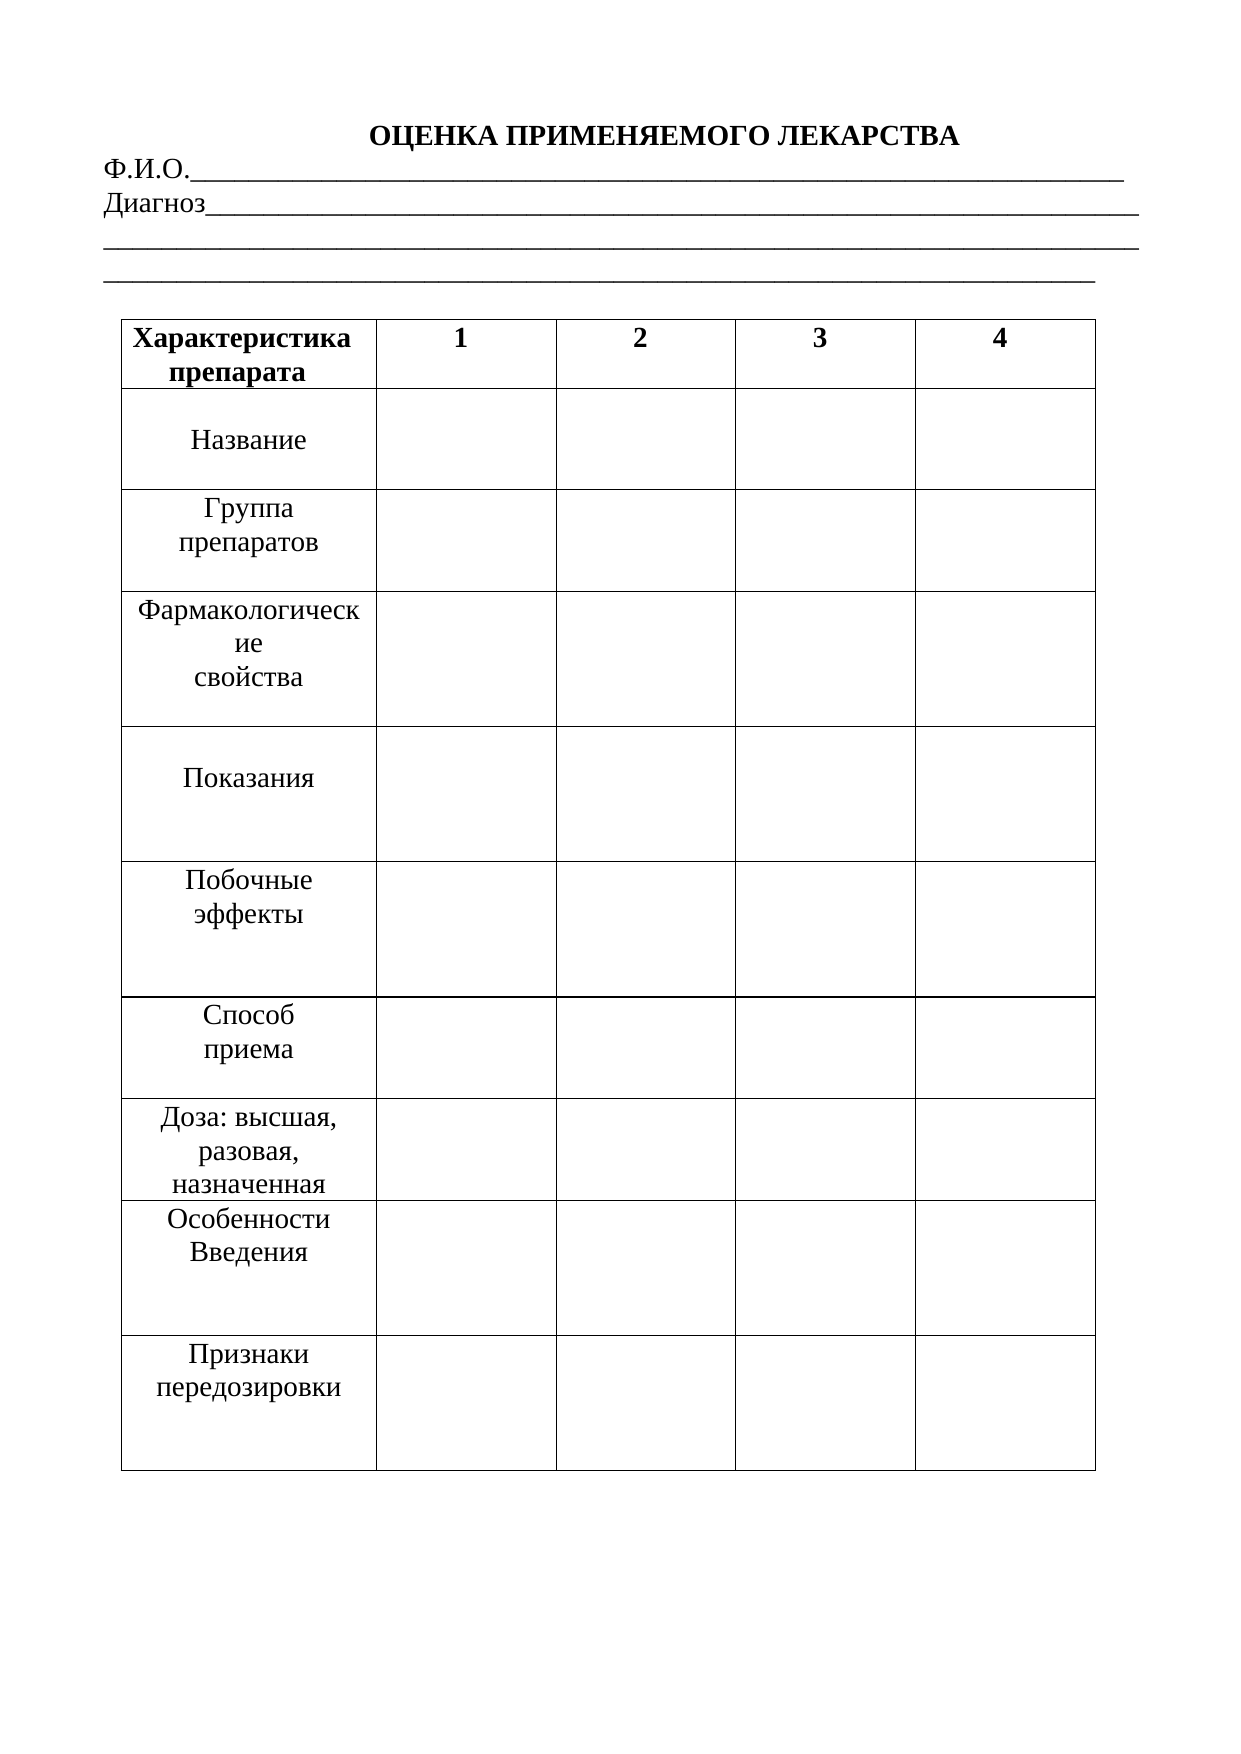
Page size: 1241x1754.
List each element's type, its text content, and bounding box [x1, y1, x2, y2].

table_cell [557, 727, 735, 861]
table_cell [736, 389, 915, 489]
table_cell [916, 389, 1095, 489]
table_cell [736, 1099, 915, 1200]
table_cell [557, 592, 735, 726]
table_cell Признаки передозировки [122, 1336, 376, 1470]
table_cell [557, 998, 735, 1098]
table_cell [377, 862, 556, 996]
table_cell [377, 490, 556, 591]
text Диагноз___________________________________________________________________________________________________________________________________________________________________________________________________________ [103, 185, 1152, 286]
table_cell [557, 1099, 735, 1200]
table_cell [736, 592, 915, 726]
table_cell Показания [122, 727, 376, 861]
table_header Характеристика препарата [122, 320, 376, 387]
text Ф.И.О.________________________________________________________________ [103, 152, 1152, 185]
table_cell [736, 1201, 915, 1335]
table_cell [916, 998, 1095, 1098]
table_header 1 [377, 320, 556, 387]
table_cell Способ приема [122, 998, 376, 1098]
table_cell [736, 998, 915, 1098]
table_cell Группа препаратов [122, 490, 376, 591]
table_cell [736, 727, 915, 861]
table_header 3 [736, 320, 915, 387]
table_cell [377, 1201, 556, 1335]
table_cell [916, 1201, 1095, 1335]
table_cell Особенности Введения [122, 1201, 376, 1335]
table_cell [557, 1201, 735, 1335]
table_cell [736, 1336, 915, 1470]
table_cell [736, 862, 915, 996]
table_cell [916, 862, 1095, 996]
table_cell [377, 1099, 556, 1200]
table_cell [557, 862, 735, 996]
table_cell [916, 727, 1095, 861]
table_cell [916, 592, 1095, 726]
table_cell Доза: высшая, разовая, назначенная [122, 1099, 376, 1200]
table_cell [557, 389, 735, 489]
table_cell [377, 592, 556, 726]
table_cell Название [122, 389, 376, 489]
table_cell [557, 1336, 735, 1470]
table_header 4 [916, 320, 1095, 387]
table_cell [377, 389, 556, 489]
text ОЦЕНКА ПРИМЕНЯЕМОГО ЛЕКАРСТВА [177, 118, 1152, 152]
table_cell [377, 727, 556, 861]
table_header 2 [557, 320, 735, 387]
table_cell [377, 1336, 556, 1470]
table_cell [557, 490, 735, 591]
table_cell [916, 1099, 1095, 1200]
table_cell Побочные эффекты [122, 862, 376, 996]
table_cell [916, 490, 1095, 591]
table_cell [916, 1336, 1095, 1470]
table_cell [377, 998, 556, 1098]
table_cell Фармакологические свойства [122, 592, 376, 726]
table_cell [736, 490, 915, 591]
